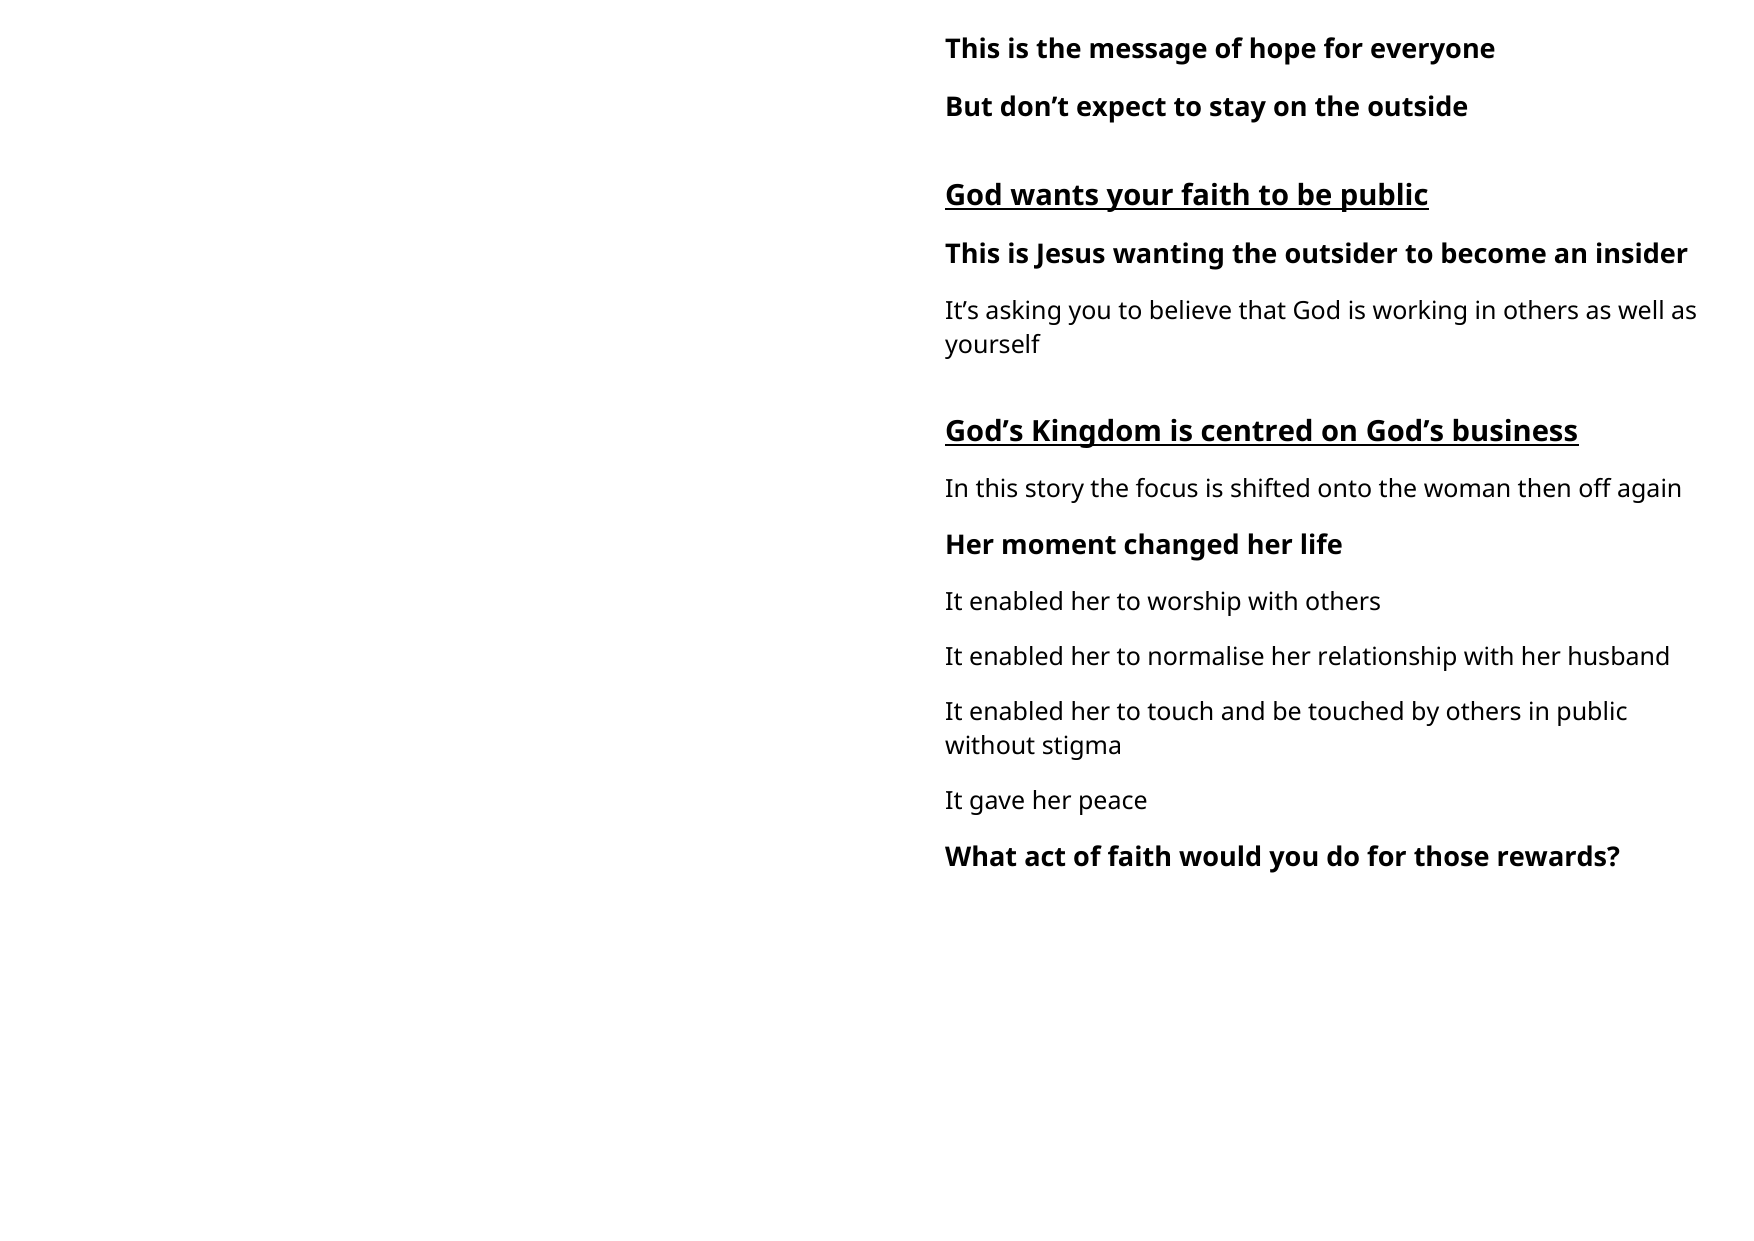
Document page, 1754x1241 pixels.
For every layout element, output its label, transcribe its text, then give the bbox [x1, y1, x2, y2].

subtitle It enabled her to touch and be touched by others in public without stigma [945, 693, 1713, 761]
subtitle Her moment changed her life [945, 526, 1713, 563]
subtitle God’s Kingdom is centred on God’s business [945, 410, 1713, 450]
subtitle This is the message of hope for everyone [945, 29, 1713, 66]
subtitle It enabled her to normalise her relationship with her husband [945, 638, 1713, 672]
subtitle God wants your faith to be public [945, 174, 1713, 214]
subtitle What act of faith would you do for those rewards? [945, 837, 1713, 874]
subtitle In this story the focus is shifted onto the woman then off again [945, 471, 1713, 505]
subtitle It enabled her to worship with others [945, 583, 1713, 618]
subtitle But don’t expect to stay on the outside [945, 87, 1713, 124]
subtitle It gave her peace [945, 782, 1713, 816]
subtitle This is Jesus wanting the outsider to become an insider [945, 234, 1713, 271]
subtitle It’s asking you to believe that God is working in others as well as yourself [945, 292, 1713, 360]
